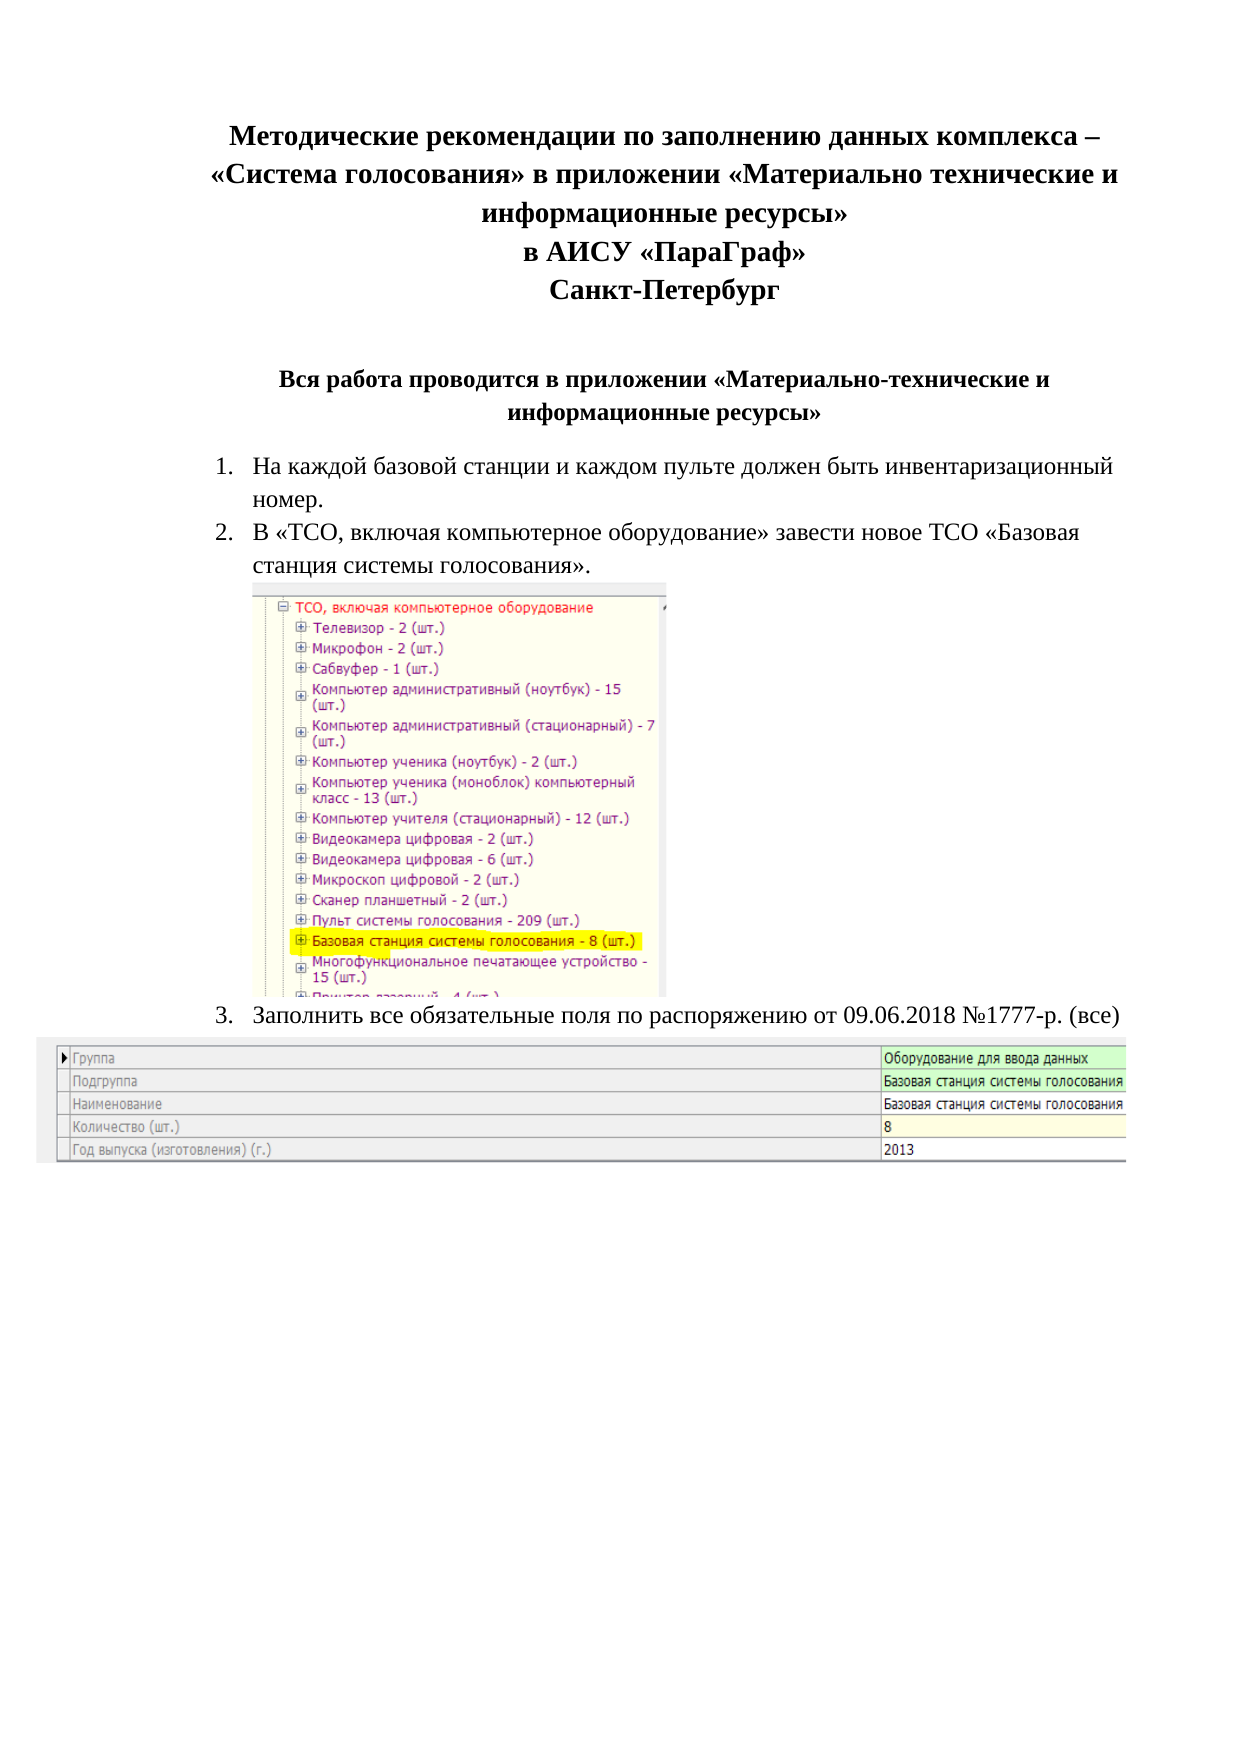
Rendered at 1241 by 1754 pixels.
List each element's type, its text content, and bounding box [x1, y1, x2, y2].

picture [35, 1037, 1125, 1162]
text Вся работа проводится в приложении «Материально-технические и информационные ресурсы» [177, 364, 1152, 426]
list На каждой базовой станции и каждом пульте должен быть инвентаризационный номер. [215, 451, 1152, 512]
text Методические рекомендации по заполнению данных комплекса – «Система голосования» в приложении «Материально технические и информационные ресурсы» [177, 118, 1152, 229]
list В «ТСО, включая компьютерное оборудование» завести новое ТСО «Базовая станция системы голосования». [215, 517, 1152, 578]
text в АИСУ «ПараГраф» [177, 234, 1152, 267]
list Заполнить все обязательные поля по распоряжению от 09.06.2018 №1777-р. (все) [215, 1000, 1152, 1029]
picture [252, 582, 667, 997]
text Санкт-Петербург [177, 272, 1152, 306]
